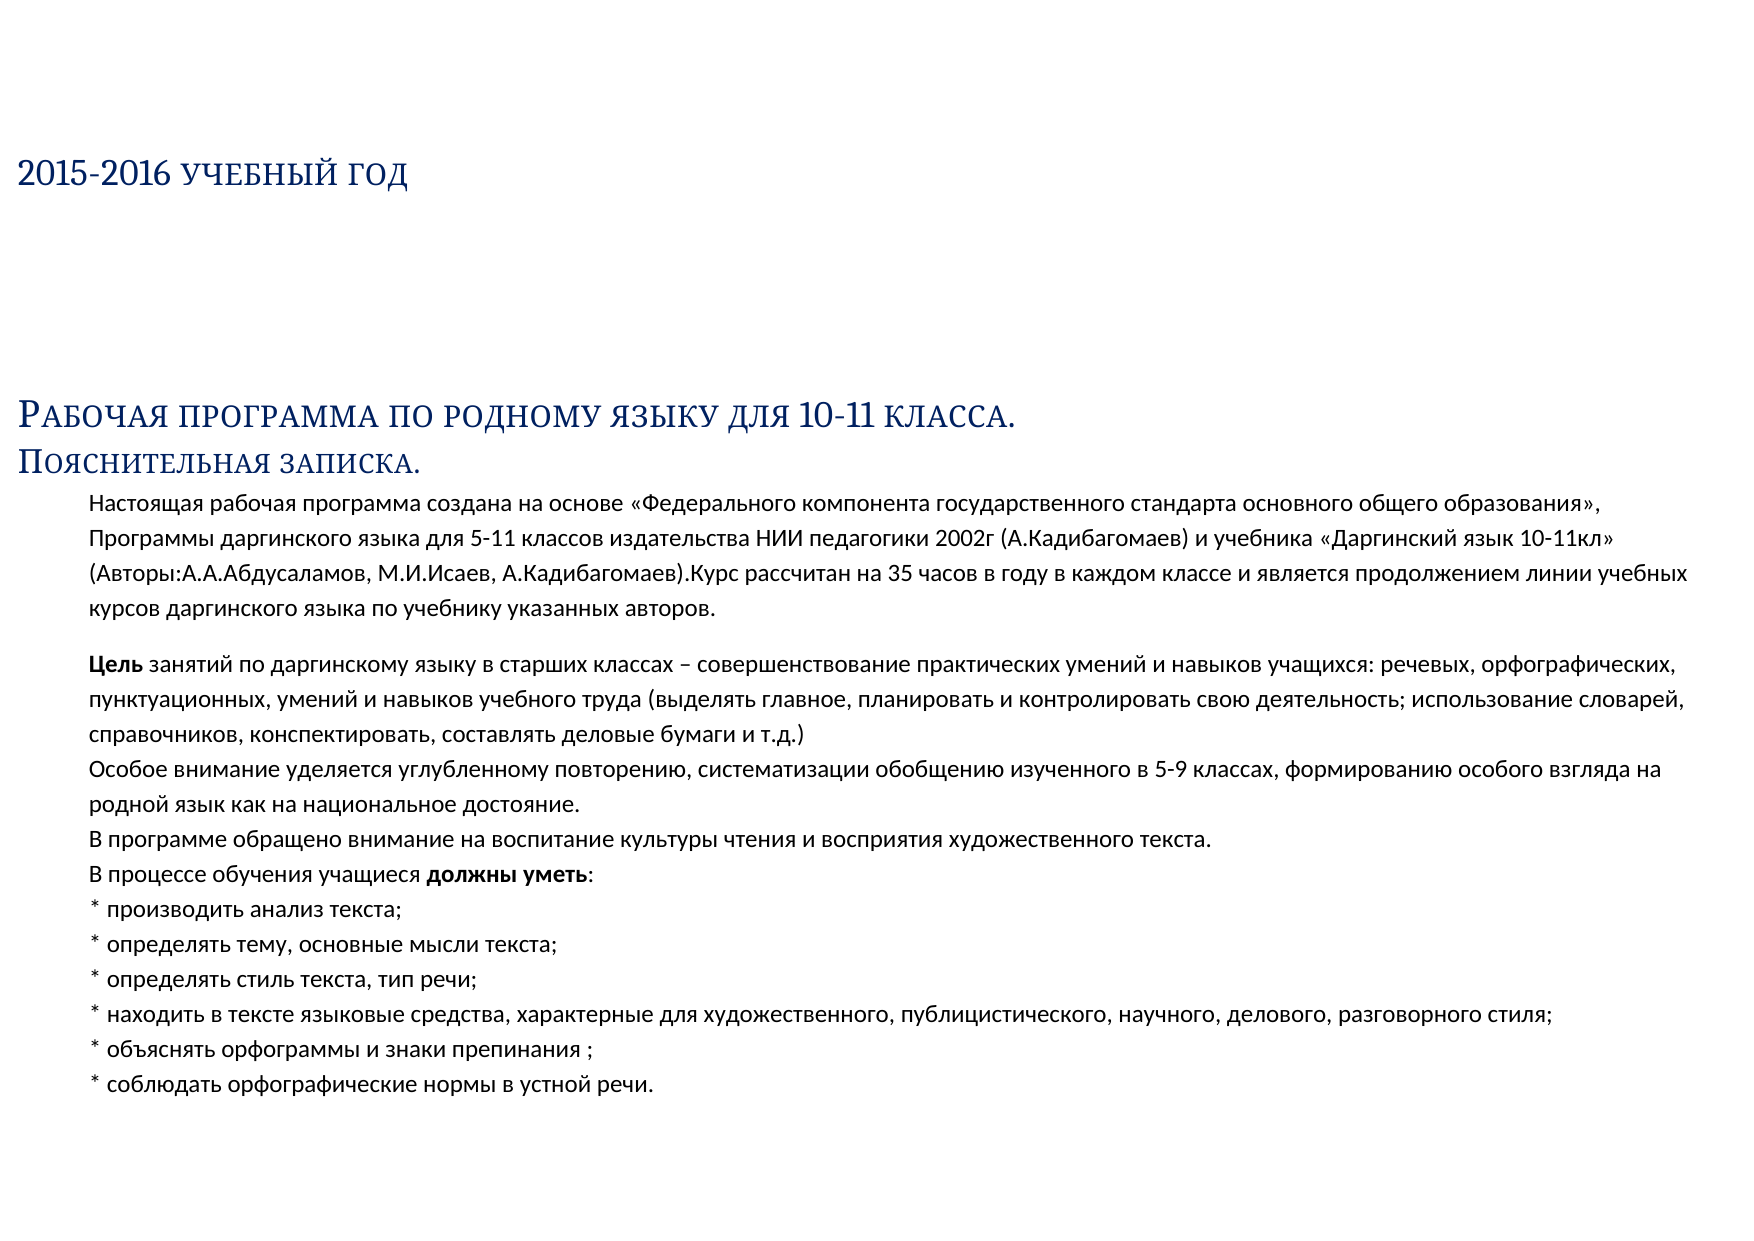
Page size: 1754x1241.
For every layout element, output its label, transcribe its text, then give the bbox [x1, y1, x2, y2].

subtitle Рабочая программа по родному языку для 10-11 класса. [18, 394, 1709, 437]
text Настоящая рабочая программа создана на основе «Федерального компонента государственного стандарта основного общего образования», Программы даргинского языка для 5-11 классов издательства НИИ педагогики 2002г (А.Кадибагомаев) и учебника «Даргинский язык 10-11кл» (Авторы:А.А.Абдусаламов, М.И.Исаев, А.Кадибагомаев).Курс рассчитан на 35 часов в году в каждом классе и является продолжением линии учебных курсов даргинского языка по учебнику указанных авторов. [88, 487, 1709, 623]
subtitle Пояснительная записка. [18, 443, 1709, 482]
subtitle 2015-2016 учебный год [18, 151, 1709, 194]
text Цель занятий по даргинскому языку в старших классах – совершенствование практических умений и навыков учащихся: речевых, орфографических, пунктуационных, умений и навыков учебного труда (выделять главное, планировать и контролировать свою деятельность; использование словарей, справочников, конспектировать, составлять деловые бумаги и т.д.) Особое внимание уделяется углубленному повторению, систематизации обобщению изученного в 5-9 классах, формированию особого взгляда на родной язык как на национальное достояние. В программе обращено внимание на воспитание культуры чтения и восприятия художественного текста. В процессе обучения учащиеся должны уметь: * производить анализ текста; * определять тему, основные мысли текста; * определять стиль текста, тип речи; * находить в тексте языковые средства, характерные для художественного, публицистического, научного, делового, разговорного стиля; * объяснять орфограммы и знаки препинания ; * соблюдать орфографические нормы в устной речи. [88, 648, 1709, 1099]
